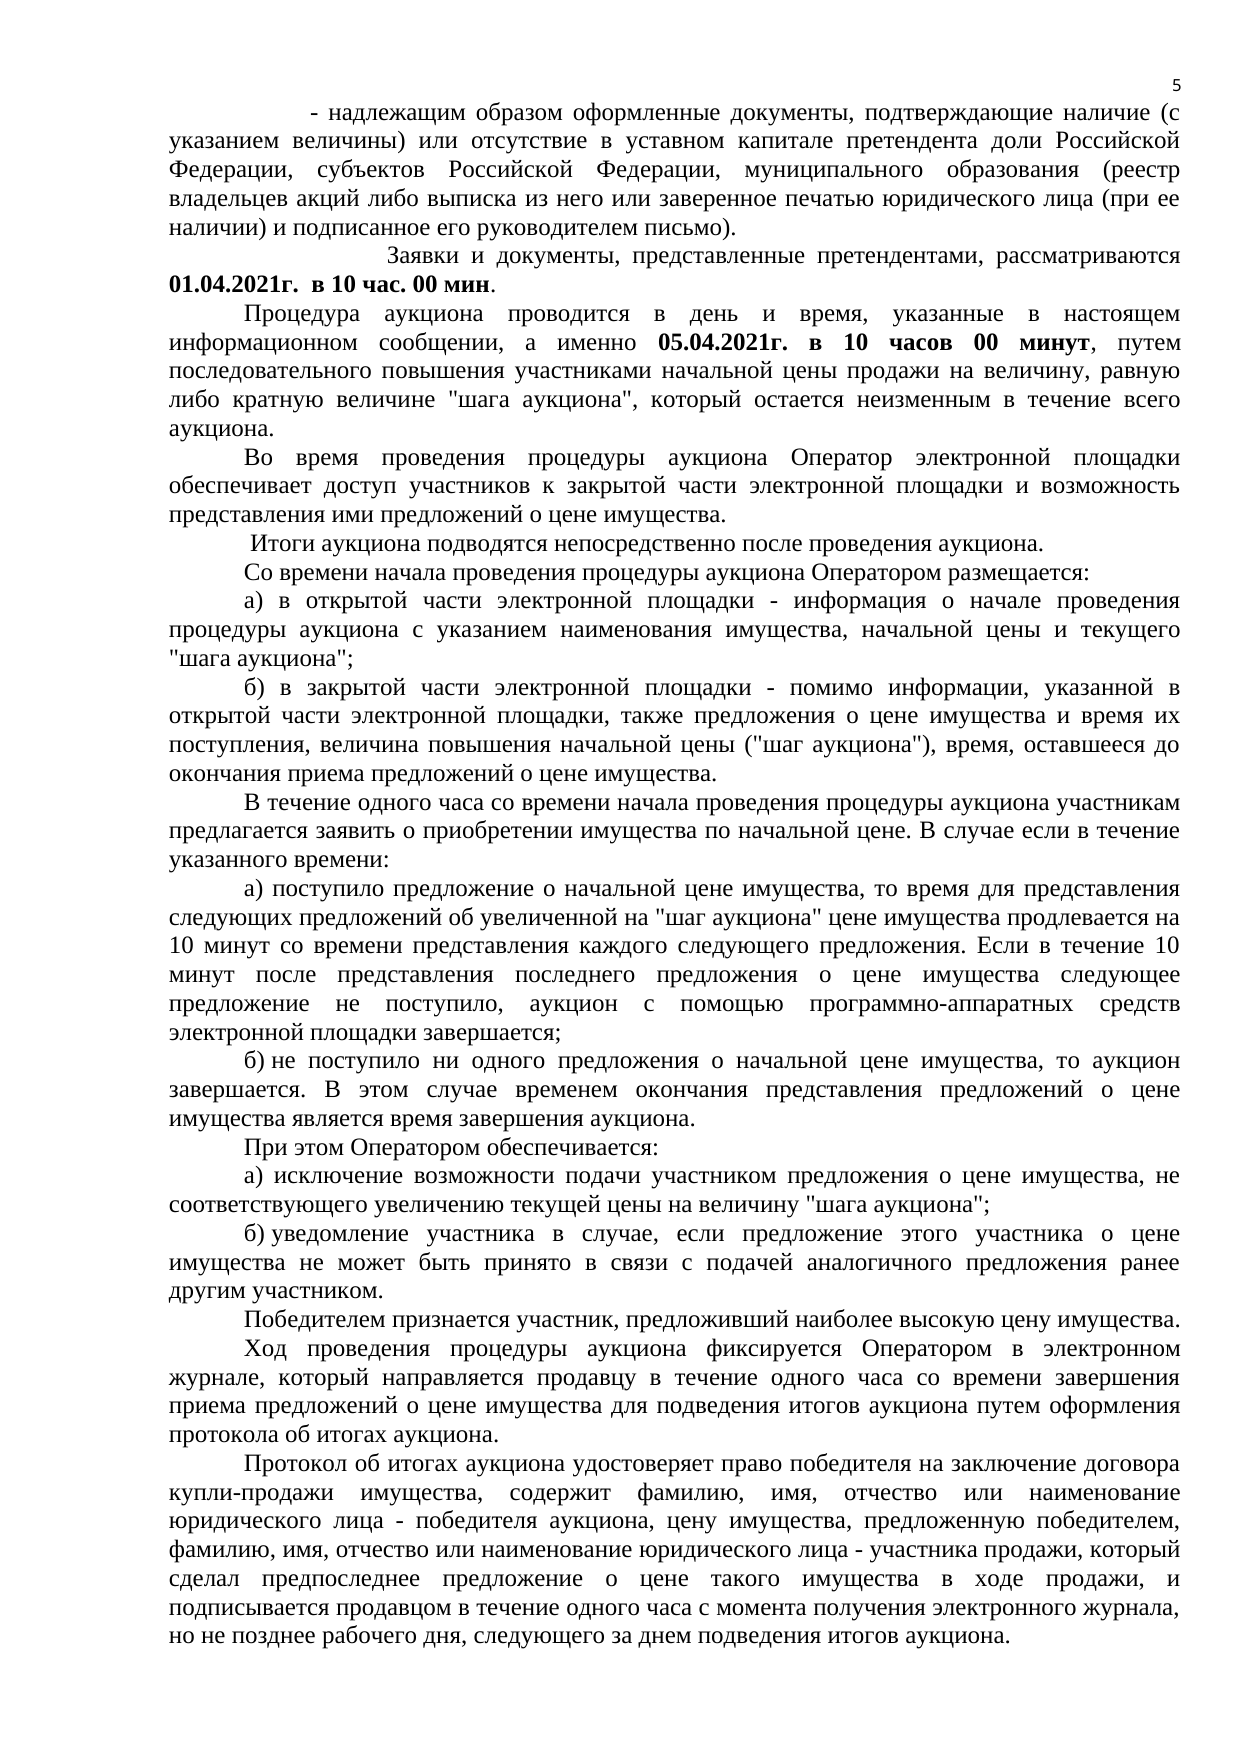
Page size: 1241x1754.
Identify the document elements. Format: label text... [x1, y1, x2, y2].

text а) поступило предложение о начальной цене имущества, то время для представления следующих предложений об увеличенной на "шаг аукциона" цене имущества продлевается на 10 минут со времени представления каждого следующего предложения. Если в течение 10 минут после представления последнего предложения о цене имущества следующее предложение не поступило, аукцион с помощью программно-аппаратных средств электронной площадки завершается; [169, 873, 1181, 1045]
text б) уведомление участника в случае, если предложение этого участника о цене имущества не может быть принято в связи с подачей аналогичного предложения ранее другим участником. [169, 1218, 1181, 1304]
text При этом Оператором обеспечивается: [169, 1132, 1181, 1160]
text Во время проведения процедуры аукциона Оператор электронной площадки обеспечивает доступ участников к закрытой части электронной площадки и возможность представления ими предложений о цене имущества. [169, 442, 1181, 528]
text Заявки и документы, представленные претендентами, рассматриваются 01.04.2021г. в 10 час. 00 мин. [169, 240, 1181, 298]
text а) в открытой части электронной площадки - информация о начале проведения процедуры аукциона с указанием наименования имущества, начальной цены и текущего "шага аукциона"; [169, 585, 1181, 672]
text б) не поступило ни одного предложения о начальной цене имущества, то аукцион завершается. В этом случае временем окончания представления предложений о цене имущества является время завершения аукциона. [169, 1045, 1181, 1132]
text Со времени начала проведения процедуры аукциона Оператором размещается: [169, 557, 1181, 585]
text Протокол об итогах аукциона удостоверяет право победителя на заключение договора купли-продажи имущества, содержит фамилию, имя, отчество или наименование юридического лица - победителя аукциона, цену имущества, предложенную победителем, фамилию, имя, отчество или наименование юридического лица - участника продажи, который сделал предпоследнее предложение о цене такого имущества в ходе продажи, и подписывается продавцом в течение одного часа с момента получения электронного журнала, но не позднее рабочего дня, следующего за днем подведения итогов аукциона. [169, 1448, 1181, 1649]
text В течение одного часа со времени начала проведения процедуры аукциона участникам предлагается заявить о приобретении имущества по начальной цене. В случае если в течение указанного времени: [169, 787, 1181, 873]
text Итоги аукциона подводятся непосредственно после проведения аукциона. [169, 528, 1181, 557]
text - надлежащим образом оформленные документы, подтверждающие наличие (с указанием величины) или отсутствие в уставном капитале претендента доли Российской Федерации, субъектов Российской Федерации, муниципального образования (реестр владельцев акций либо выписка из него или заверенное печатью юридического лица (при ее наличии) и подписанное его руководителем письмо). [169, 97, 1181, 240]
text а) исключение возможности подачи участником предложения о цене имущества, не соответствующего увеличению текущей цены на величину "шага аукциона"; [169, 1160, 1181, 1218]
text Процедура аукциона проводится в день и время, указанные в настоящем информационном сообщении, а именно 05.04.2021г. в 10 часов 00 минут, путем последовательного повышения участниками начальной цены продажи на величину, равную либо кратную величине "шага аукциона", который остается неизменным в течение всего аукциона. [169, 298, 1181, 442]
text Ход проведения процедуры аукциона фиксируется Оператором в электронном журнале, который направляется продавцу в течение одного часа со времени завершения приема предложений о цене имущества для подведения итогов аукциона путем оформления протокола об итогах аукциона. [169, 1333, 1181, 1448]
text Победителем признается участник, предложивший наиболее высокую цену имущества. [169, 1304, 1181, 1333]
text б) в закрытой части электронной площадки - помимо информации, указанной в открытой части электронной площадки, также предложения о цене имущества и время их поступления, величина повышения начальной цены ("шаг аукциона"), время, оставшееся до окончания приема предложений о цене имущества. [169, 672, 1181, 787]
